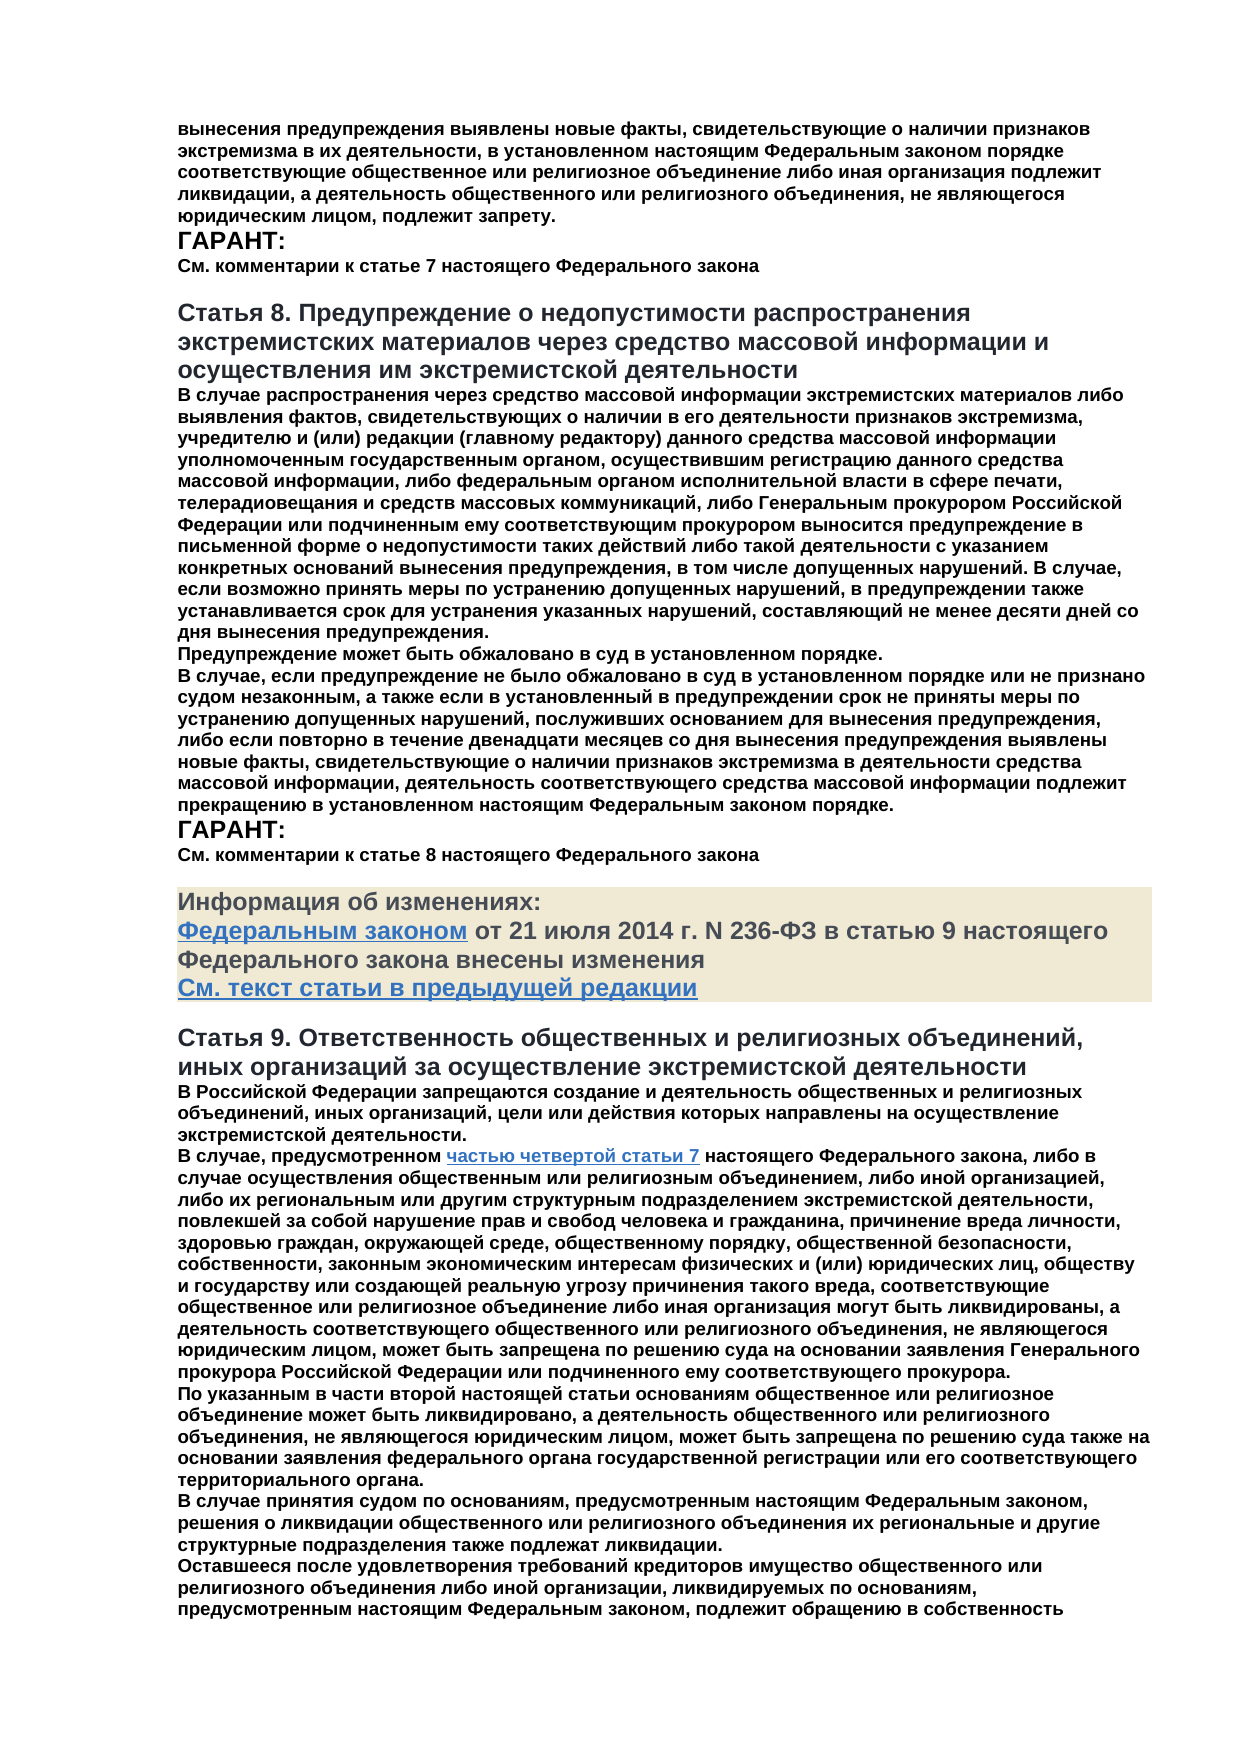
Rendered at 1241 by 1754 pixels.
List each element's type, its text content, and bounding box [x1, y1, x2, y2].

text См. комментарии к статье 7 настоящего Федерального закона [177, 255, 1152, 276]
text В Российской Федерации запрещаются создание и деятельность общественных и религиозных объединений, иных организаций, цели или действия которых направлены на осуществление экстремистской деятельности. [177, 1081, 1152, 1145]
text См. комментарии к статье 8 настоящего Федерального закона [177, 844, 1152, 866]
text Предупреждение может быть обжаловано в суд в установленном порядке. [177, 643, 1152, 664]
text В случае распространения через средство массовой информации экстремистских материалов либо выявления фактов, свидетельствующих о наличии в его деятельности признаков экстремизма, учредителю и (или) редакции (главному редактору) данного средства массовой информации уполномоченным государственным органом, осуществившим регистрацию данного средства массовой информации, либо федеральным органом исполнительной власти в сфере печати, телерадиовещания и средств массовых коммуникаций, либо Генеральным прокурором Российской Федерации или подчиненным ему соответствующим прокурором выносится предупреждение в письменной форме о недопустимости таких действий либо такой деятельности с указанием конкретных оснований вынесения предупреждения, в том числе допущенных нарушений. В случае, если возможно принять меры по устранению допущенных нарушений, в предупреждении также устанавливается срок для устранения указанных нарушений, составляющий не менее десяти дней со дня вынесения предупреждения. [177, 384, 1152, 643]
text По указанным в части второй настоящей статьи основаниям общественное или религиозное объединение может быть ликвидировано, а деятельность общественного или религиозного объединения, не являющегося юридическим лицом, может быть запрещена по решению суда также на основании заявления федерального органа государственной регистрации или его соответствующего территориального органа. [177, 1382, 1152, 1490]
text В случае принятия судом по основаниям, предусмотренным настоящим Федеральным законом, решения о ликвидации общественного или религиозного объединения их региональные и другие структурные подразделения также подлежат ликвидации. [177, 1490, 1152, 1555]
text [177, 1555, 1152, 1619]
text В случае, предусмотренном частью четвертой статьи 7 настоящего Федерального закона, либо в случае осуществления общественным или религиозным объединением, либо иной организацией, либо их региональным или другим структурным подразделением экстремистской деятельности, повлекшей за собой нарушение прав и свобод человека и гражданина, причинение вреда личности, здоровью граждан, окружающей среде, общественному порядку, общественной безопасности, собственности, законным экономическим интересам физических и (или) юридических лиц, обществу и государству или создающей реальную угрозу причинения такого вреда, соответствующие общественное или религиозное объединение либо иная организация могут быть ликвидированы, а деятельность соответствующего общественного или религиозного объединения, не являющегося юридическим лицом, может быть запрещена по решению суда на основании заявления Генерального прокурора Российской Федерации или подчиненного ему соответствующего прокурора. [177, 1145, 1152, 1382]
text ГАРАНТ: [177, 815, 1152, 844]
text Информация об изменениях: [177, 887, 1152, 916]
text Федеральным законом от 21 июля 2014 г. N 236-ФЗ в статью 9 настоящего Федерального закона внесены изменения [177, 916, 1152, 973]
text См. текст статьи в предыдущей редакции [177, 973, 1152, 1002]
text В случае, если предупреждение не было обжаловано в суд в установленном порядке или не признано судом незаконным, а также если в установленный в предупреждении срок не приняты меры по устранению допущенных нарушений, послуживших основанием для вынесения предупреждения, либо если повторно в течение двенадцати месяцев со дня вынесения предупреждения выявлены новые факты, свидетельствующие о наличии признаков экстремизма в деятельности средства массовой информации, деятельность соответствующего средства массовой информации подлежит прекращению в установленном настоящим Федеральным законом порядке. [177, 664, 1152, 815]
text Статья 9. Ответственность общественных и религиозных объединений, иных организаций за осуществление экстремистской деятельности [177, 1023, 1152, 1081]
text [177, 118, 1152, 226]
text Статья 8. Предупреждение о недопустимости распространения экстремистских материалов через средство массовой информации и осуществления им экстремистской деятельности [177, 298, 1152, 384]
text ГАРАНТ: [177, 226, 1152, 255]
